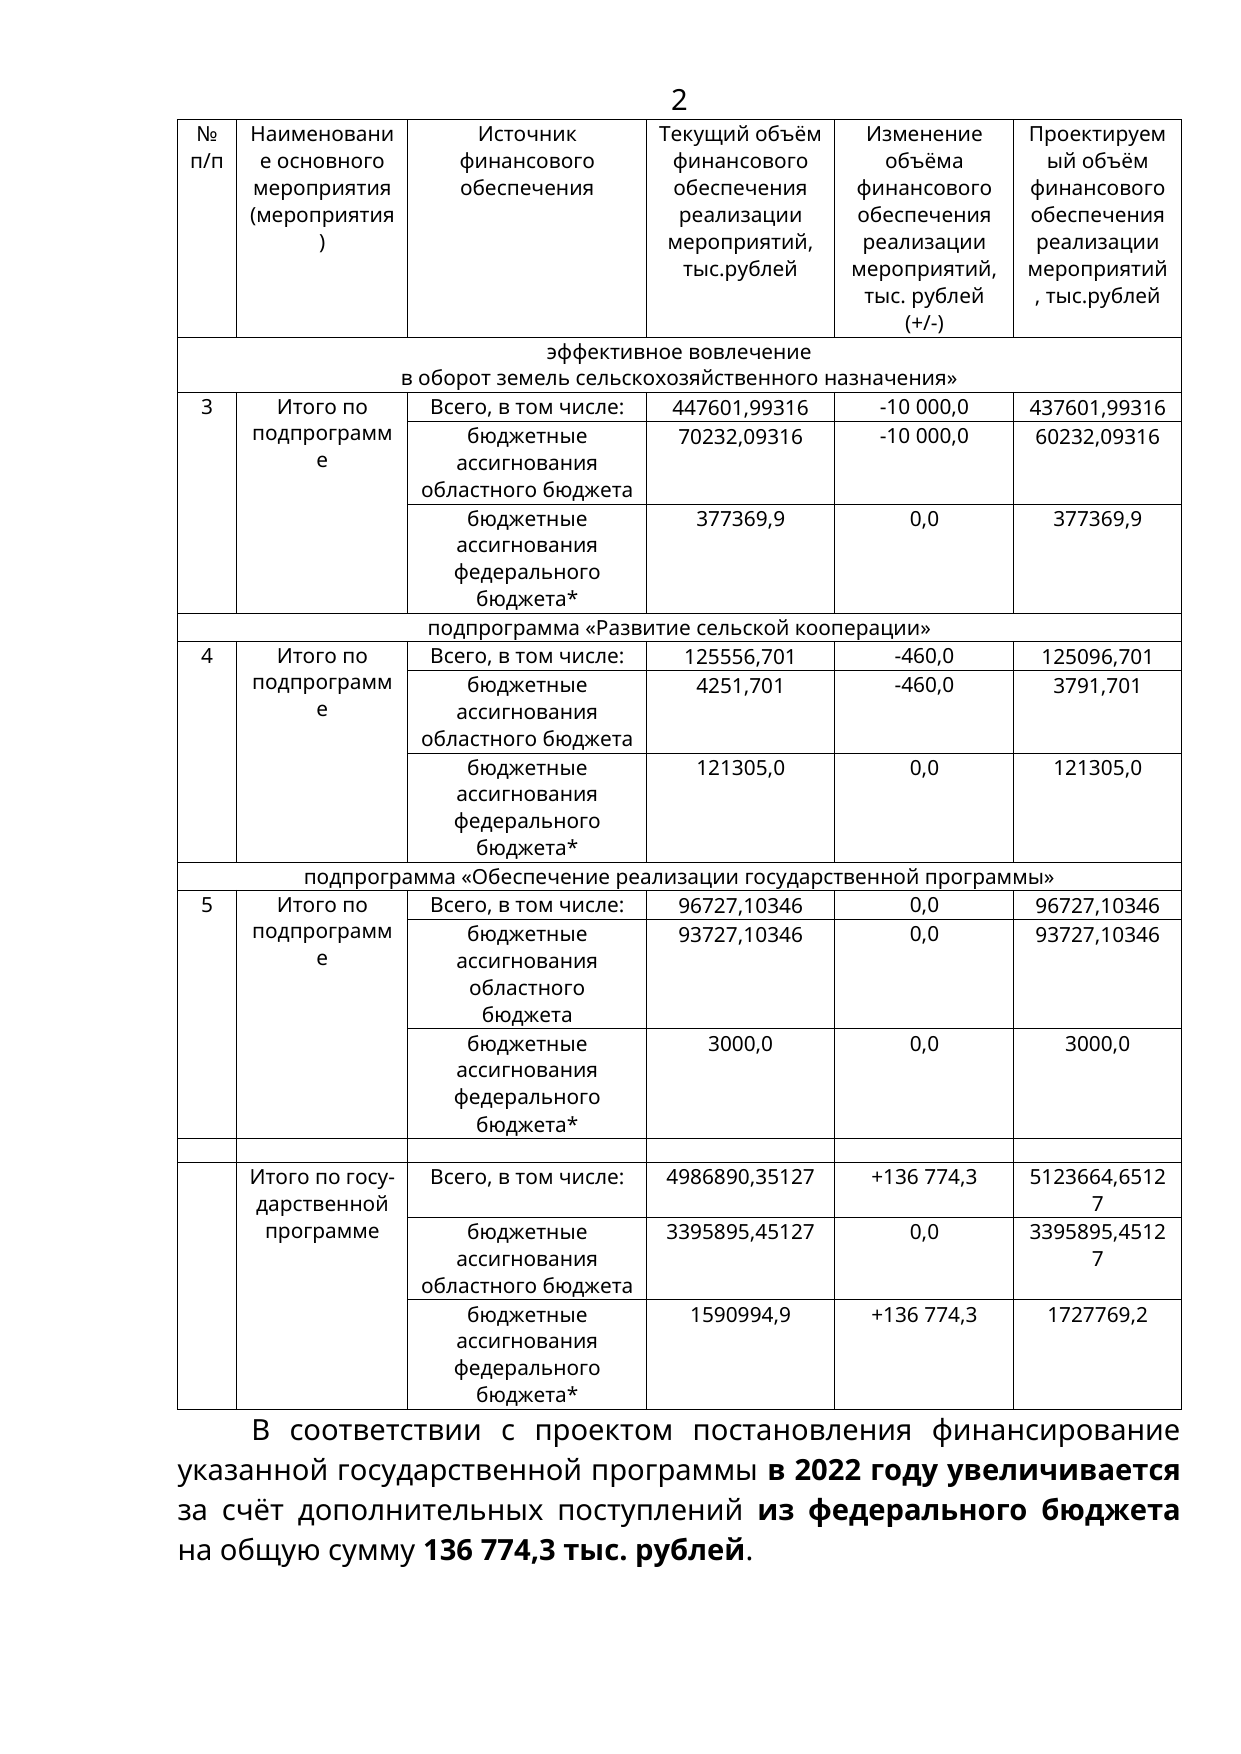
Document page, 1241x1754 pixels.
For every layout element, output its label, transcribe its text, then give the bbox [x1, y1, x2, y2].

table_cell 93727,10346 [1014, 920, 1181, 1028]
table_cell 447601,99316 [647, 393, 834, 421]
table_cell 4986890,35127 [647, 1163, 834, 1217]
table_cell бюджетные ассигнования областного бюджета [408, 671, 646, 752]
table_cell Итого по подпрограмме [237, 891, 407, 1137]
table_header Наименование основного мероприятия (мероприятия) [237, 120, 407, 337]
table_cell бюджетные ассигнования областного бюджета [408, 920, 646, 1028]
table_cell -460,0 [835, 642, 1013, 670]
table_cell 121305,0 [647, 754, 834, 862]
table_cell Всего, в том числе: [408, 891, 646, 919]
table_cell 60232,09316 [1014, 422, 1181, 503]
table_cell Итого по госу-дарственной программе [237, 1163, 407, 1409]
table_cell 3000,0 [1014, 1029, 1181, 1137]
table_cell 377369,9 [1014, 505, 1181, 613]
table_cell бюджетные ассигнования областного бюджета [408, 422, 646, 503]
table_cell бюджетные ассигнования областного бюджета [408, 1218, 646, 1299]
table_cell бюджетные ассигнования федерального бюджета* [408, 754, 646, 862]
table_cell Всего, в том числе: [408, 642, 646, 670]
table_cell 125556,701 [647, 642, 834, 670]
table_cell 5123664,65127 [1014, 1163, 1181, 1217]
table_cell 0,0 [835, 891, 1013, 919]
table_cell 5 [178, 891, 236, 1137]
table_cell бюджетные ассигнования федерального бюджета* [408, 1029, 646, 1137]
table_cell 3395895,45127 [1014, 1218, 1181, 1299]
table_cell бюджетные ассигнования федерального бюджета* [408, 1300, 646, 1409]
table_cell 0,0 [835, 1218, 1013, 1299]
table_cell 4 [178, 642, 236, 862]
table_cell 0,0 [835, 754, 1013, 862]
table_cell подпрограмма «Развитие мелиорации земель сельскохозяйственного назначения и эффективное вовлечение в оборот земель сельскохозяйственного назначения» [178, 338, 1181, 392]
table_cell [178, 1139, 236, 1162]
table_cell -10 000,0 [835, 422, 1013, 503]
table_cell 0,0 [835, 1029, 1013, 1137]
table_cell 93727,10346 [647, 920, 834, 1028]
table_cell -10 000,0 [835, 393, 1013, 421]
table_cell 4251,701 [647, 671, 834, 752]
table_cell [237, 1139, 407, 1162]
table_cell 1727769,2 [1014, 1300, 1181, 1409]
text В соответствии с проектом постановления финансирование указанной государственной программы в 2022 году увеличивается за счёт дополнительных поступлений из федерального бюджета на общую сумму 136 774,3 тыс. рублей. [177, 1410, 1181, 1568]
table_header Текущий объём финансового обеспечения реализации мероприятий, тыс.рублей [647, 120, 834, 337]
table_cell 1590994,9 [647, 1300, 834, 1409]
table_cell Всего, в том числе: [408, 393, 646, 421]
table_cell 3395895,45127 [647, 1218, 834, 1299]
table_cell +136 774,3 [835, 1163, 1013, 1217]
table_header Источник финансового обеспечения [408, 120, 646, 337]
table_cell Итого по подпрограмме [237, 642, 407, 862]
table_cell 96727,10346 [1014, 891, 1181, 919]
table_cell Итого по подпрограмме [237, 393, 407, 613]
table_cell Всего, в том числе: [408, 1163, 646, 1217]
table_cell 3 [178, 393, 236, 613]
table_cell -460,0 [835, 671, 1013, 752]
table_cell подпрограмма «Обеспечение реализации государственной программы» [178, 863, 1181, 890]
table_cell [1014, 1139, 1181, 1162]
table_header № п/п [178, 120, 236, 337]
table_header Изменение объёма финансового обеспечения реализации мероприятий, тыс. рублей (+/-) [835, 120, 1013, 337]
table_cell [647, 1139, 834, 1162]
table_cell 3791,701 [1014, 671, 1181, 752]
table_cell 96727,10346 [647, 891, 834, 919]
table_cell 437601,99316 [1014, 393, 1181, 421]
table_cell 121305,0 [1014, 754, 1181, 862]
table_cell 125096,701 [1014, 642, 1181, 670]
table_cell бюджетные ассигнования федерального бюджета* [408, 505, 646, 613]
table_cell 377369,9 [647, 505, 834, 613]
table_cell +136 774,3 [835, 1300, 1013, 1409]
table_cell 3000,0 [647, 1029, 834, 1137]
table_cell 70232,09316 [647, 422, 834, 503]
table_header Проектируемый объём финансового обеспечения реализации мероприятий, тыс.рублей [1014, 120, 1181, 337]
table_cell 0,0 [835, 920, 1013, 1028]
table_cell подпрограмма «Развитие сельской кооперации» [178, 614, 1181, 641]
table_cell 0,0 [835, 505, 1013, 613]
table_cell [835, 1139, 1013, 1162]
table_cell [408, 1139, 646, 1162]
table_cell [178, 1163, 236, 1409]
